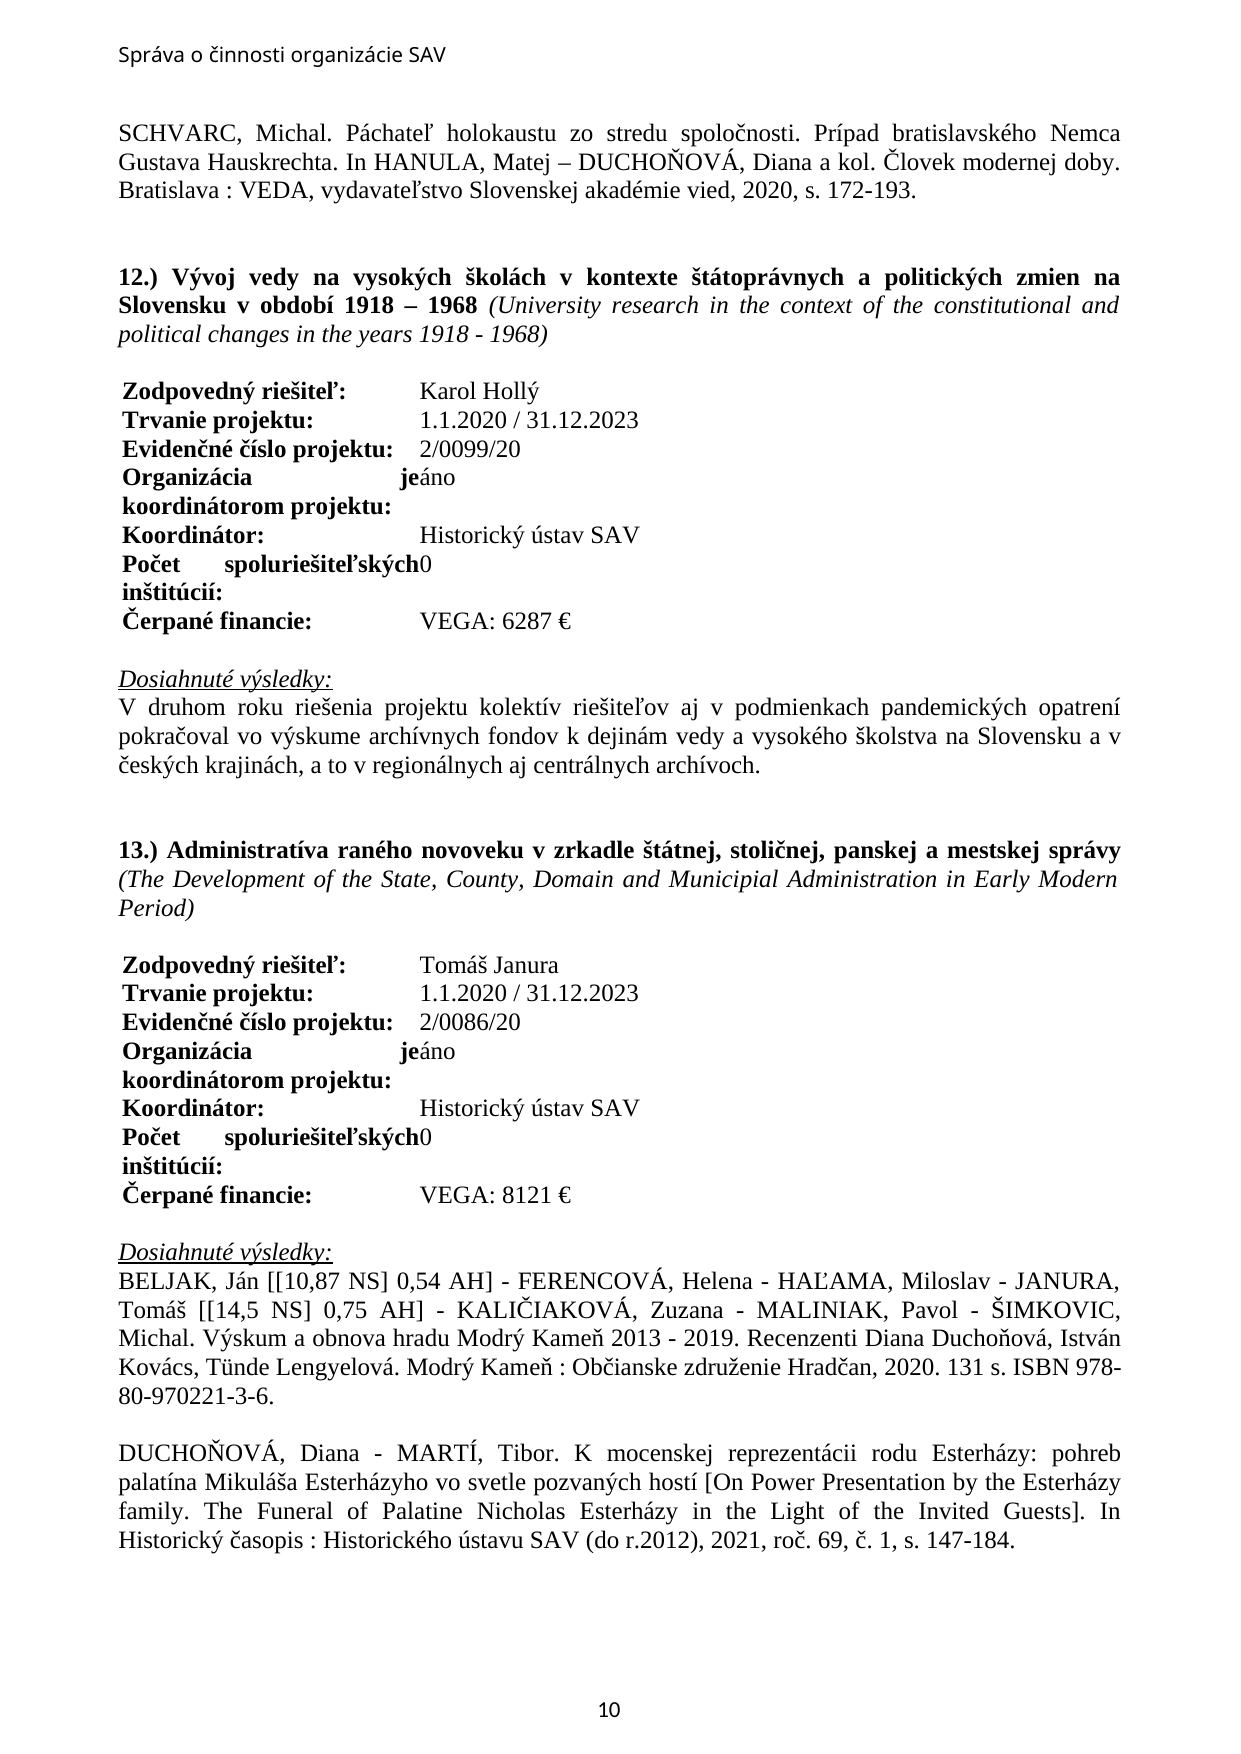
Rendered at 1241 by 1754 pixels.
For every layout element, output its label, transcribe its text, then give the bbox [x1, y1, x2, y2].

table_cell Evidenčné číslo projektu: [122, 434, 419, 462]
table_cell Čerpané financie: [122, 606, 419, 635]
table_cell Počet spoluriešiteľských inštitúcií: [122, 549, 419, 606]
table_cell 2/0099/20 [419, 434, 1122, 462]
table_cell Čerpané financie: [122, 1180, 419, 1208]
table_cell Organizácia je koordinátorom projektu: [122, 463, 419, 520]
table_cell VEGA: 6287 € [419, 606, 1122, 635]
text Dosiahnuté výsledky: V druhom roku riešenia projektu kolektív riešiteľov aj v podmienkach pandemických opatrení pokračoval vo výskume archívnych fondov k dejinám vedy a vysokého školstva na Slovensku a v českých krajinách, a to v regionálnych aj centrálnych archívoch. [118, 635, 1122, 807]
table_cell 0 [419, 549, 1122, 606]
table_cell Historický ústav SAV [419, 1094, 1122, 1122]
table_header Karol Hollý [419, 376, 1122, 405]
text 13.) Administratíva raného novoveku v zrkadle štátnej, stoličnej, panskej a mestskej správy (The Development of the State, County, Domain and Municipial Administration in Early Modern Period) [118, 807, 1122, 950]
table_cell Evidenčné číslo projektu: [122, 1007, 419, 1036]
table_cell 2/0086/20 [419, 1007, 1122, 1036]
table_cell Trvanie projektu: [122, 979, 419, 1007]
table_cell 1.1.2020 / 31.12.2023 [419, 405, 1122, 434]
table_cell Koordinátor: [122, 1094, 419, 1122]
table_header Tomáš Janura [419, 950, 1122, 978]
table_header Zodpovedný riešiteľ: [122, 376, 419, 405]
table_cell Historický ústav SAV [419, 520, 1122, 549]
table_cell Počet spoluriešiteľských inštitúcií: [122, 1122, 419, 1180]
text Dosiahnuté výsledky: BELJAK, Ján [[10,87 NS] 0,54 AH] - FERENCOVÁ, Helena - HAĽAMA, Miloslav - JANURA, Tomáš [[14,5 NS] 0,75 AH] - KALIČIAKOVÁ, Zuzana - MALINIAK, Pavol - ŠIMKOVIC, Michal. Výskum a obnova hradu Modrý Kameň 2013 - 2019. Recenzenti Diana Duchoňová, István Kovács, Tünde Lengyelová. Modrý Kameň : Občianske združenie Hradčan, 2020. 131 s. ISBN 978-80-970221-3-6. DUCHOŇOVÁ, Diana - MARTÍ, Tibor. K mocenskej reprezentácii rodu Esterházy: pohreb palatína Mikuláša Esterházyho vo svetle pozvaných hostí [On Power Presentation by the Esterházy family. The Funeral of Palatine Nicholas Esterházy in the Light of the Invited Guests]. In Historický časopis : Historického ústavu SAV (do r.2012), 2021, roč. 69, č. 1, s. 147-184. [118, 1208, 1122, 1610]
table_cell Organizácia je koordinátorom projektu: [122, 1036, 419, 1093]
table_cell áno [419, 1036, 1122, 1093]
table_cell Trvanie projektu: [122, 405, 419, 434]
table_cell Koordinátor: [122, 520, 419, 549]
table_cell 1.1.2020 / 31.12.2023 [419, 979, 1122, 1007]
table_header Zodpovedný riešiteľ: [122, 950, 419, 978]
table_cell VEGA: 8121 € [419, 1180, 1122, 1208]
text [118, 118, 1122, 376]
table_cell áno [419, 463, 1122, 520]
table_cell 0 [419, 1122, 1122, 1180]
